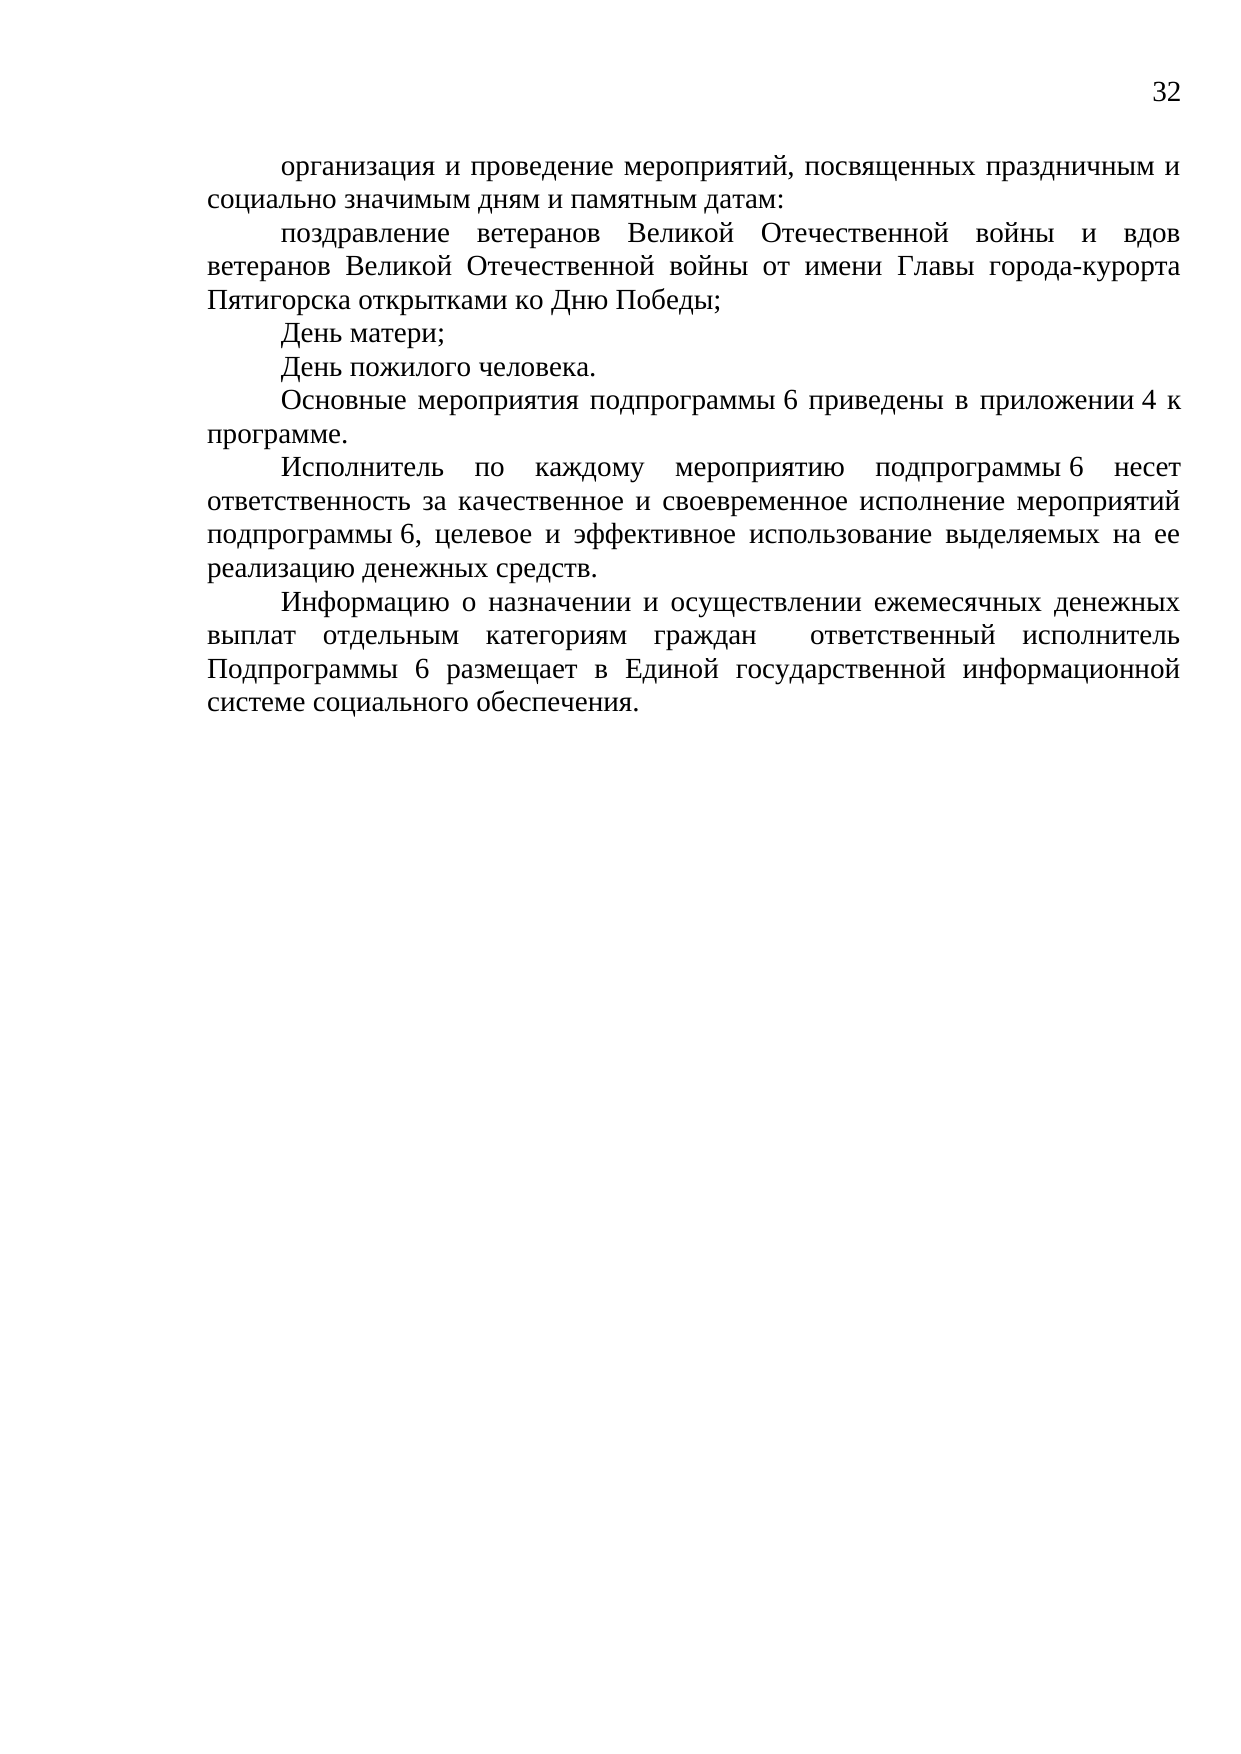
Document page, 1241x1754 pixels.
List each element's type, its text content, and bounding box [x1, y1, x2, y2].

text День матери; [207, 315, 1181, 349]
text День пожилого человека. [207, 349, 1181, 382]
text Информацию о назначении и осуществлении ежемесячных денежных выплат отдельным категориям граждан ответственный исполнитель Подпрограммы 6 размещает в Единой государственной информационной системе социального обеспечения. [207, 584, 1181, 718]
text Исполнитель по каждому мероприятию подпрограммы 6 несет ответственность за качественное и своевременное исполнение мероприятий подпрограммы 6, целевое и эффективное использование выделяемых на ее реализацию денежных средств. [207, 449, 1181, 584]
text Основные мероприятия подпрограммы 6 приведены в приложении 4 к программе. [207, 382, 1181, 449]
text поздравление ветеранов Великой Отечественной войны и вдов ветеранов Великой Отечественной войны от имени Главы города-курорта Пятигорска открытками ко Дню Победы; [207, 215, 1181, 315]
text организация и проведение мероприятий, посвященных праздничным и социально значимым дням и памятным датам: [207, 148, 1181, 215]
